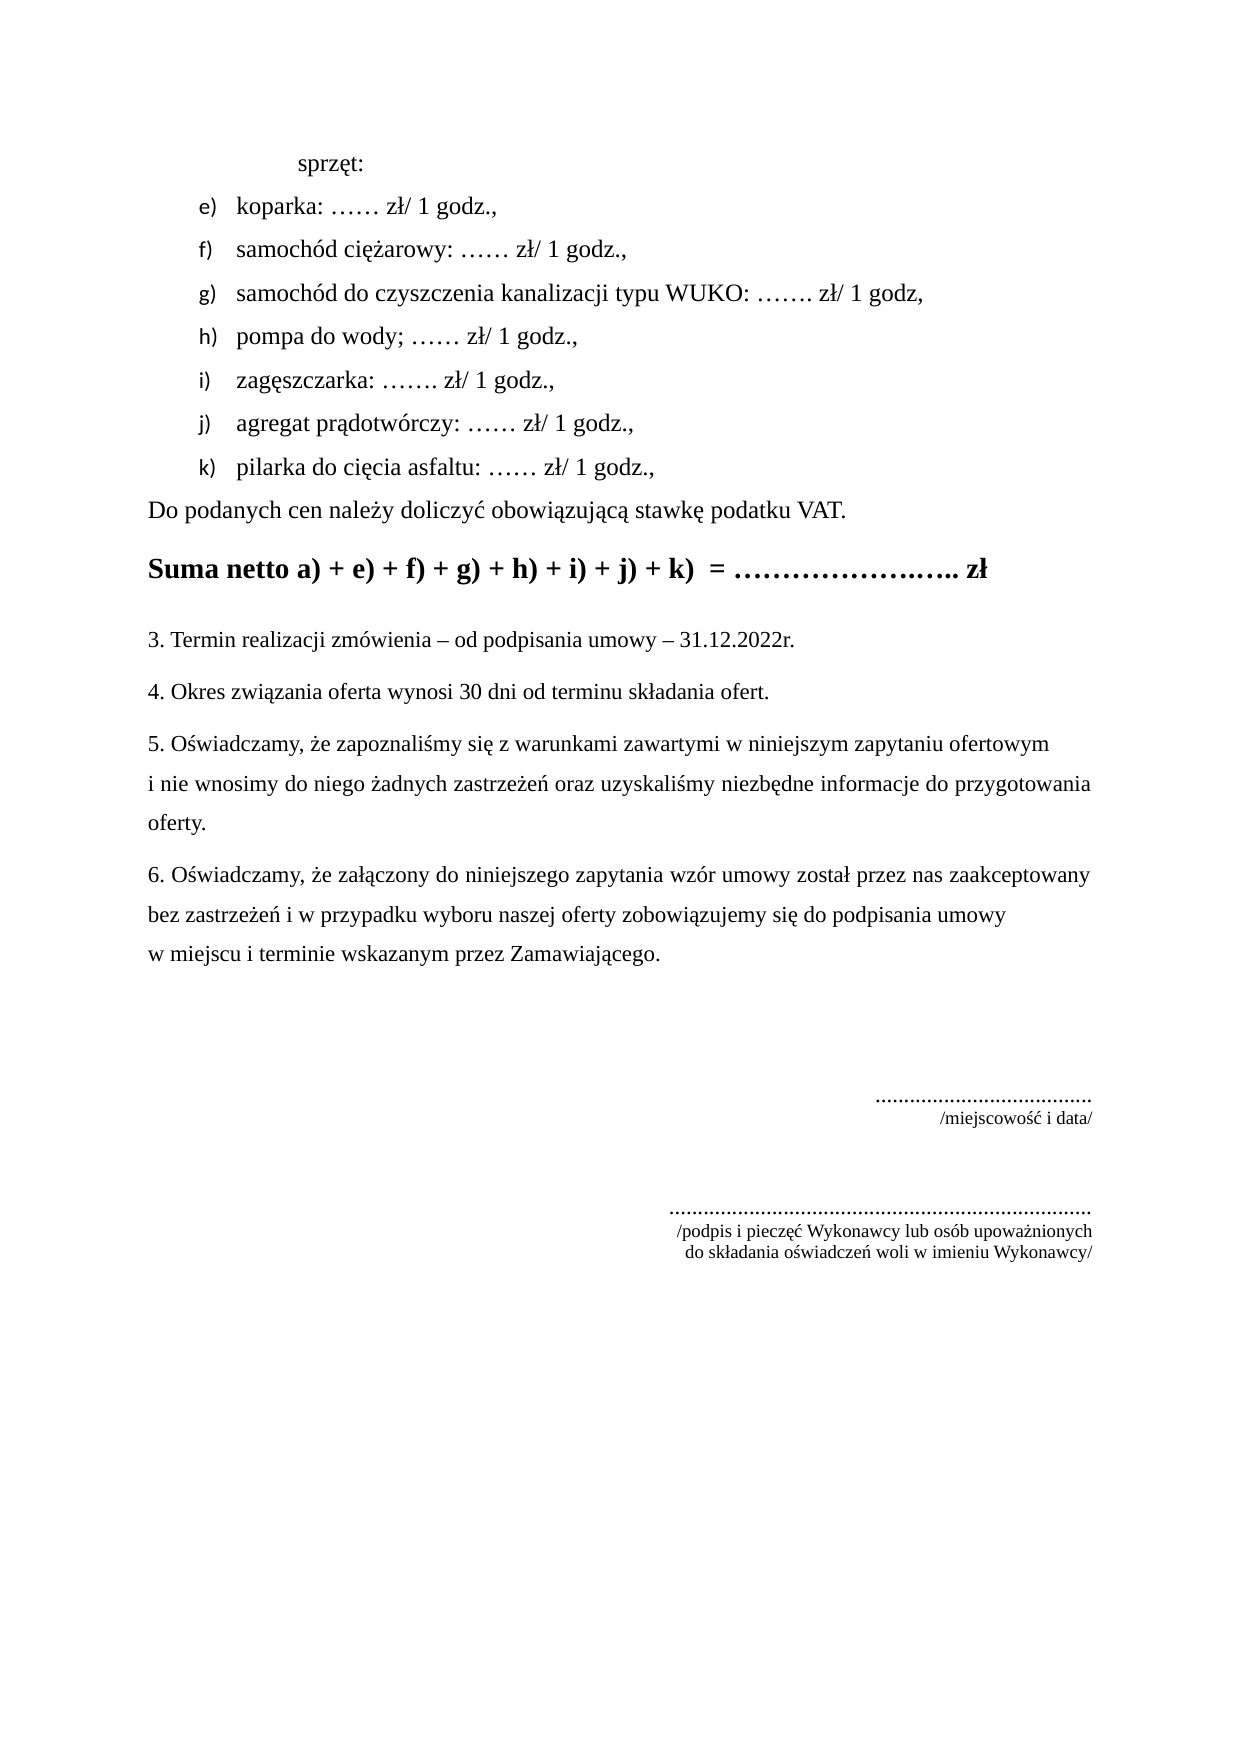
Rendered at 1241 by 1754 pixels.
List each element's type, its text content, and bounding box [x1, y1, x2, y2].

text 4. Okres związania oferta wynosi 30 dni od terminu składania ofert. [148, 678, 1093, 705]
list pompa do wody; …… zł/ 1 godz., [199, 321, 1093, 350]
list zagęszczarka: ……. zł/ 1 godz., [199, 365, 1093, 394]
text ...................................... [148, 1081, 1093, 1107]
list samochód ciężarowy: …… zł/ 1 godz., [199, 234, 1093, 263]
list agregat prądotwórczy: …… zł/ 1 godz., [199, 408, 1093, 437]
text /miejscowość i data/ [148, 1107, 1093, 1129]
text Do podanych cen należy doliczyć obowiązującą stawkę podatku VAT. [148, 496, 1093, 524]
text w miejscu i terminie wskazanym przez Zamawiającego. [148, 940, 1093, 967]
text 6. Oświadczamy, że załączony do niniejszego zapytania wzór umowy został przez nas zaakceptowany bez zastrzeżeń i w przypadku wyboru naszej oferty zobowiązujemy się do podpisania umowy [148, 861, 1093, 927]
text /podpis i pieczęć Wykonawcy lub osób upoważnionych [148, 1220, 1093, 1241]
text .......................................................................... [148, 1193, 1093, 1220]
text 5. Oświadczamy, że zapoznaliśmy się z warunkami zawartymi w niniejszym zapytaniu ofertowym [148, 730, 1093, 757]
text i nie wnosimy do niego żadnych zastrzeżeń oraz uzyskaliśmy niezbędne informacje do przygotowania oferty. [148, 770, 1093, 836]
text sprzęt: [298, 148, 1093, 176]
text 3. Termin realizacji zmówienia – od podpisania umowy – 31.12.2022r. [148, 626, 1093, 653]
text Suma netto a) + e) + f) + g) + h) + i) + j) + k) = ……………….….. zł [148, 551, 1093, 585]
list samochód do czyszczenia kanalizacji typu WUKO: ……. zł/ 1 godz, [199, 278, 1093, 307]
list pilarka do cięcia asfaltu: …… zł/ 1 godz., [199, 452, 1093, 481]
text do składania oświadczeń woli w imieniu Wykonawcy/ [148, 1241, 1093, 1263]
list koparka: …… zł/ 1 godz., [199, 191, 1093, 220]
